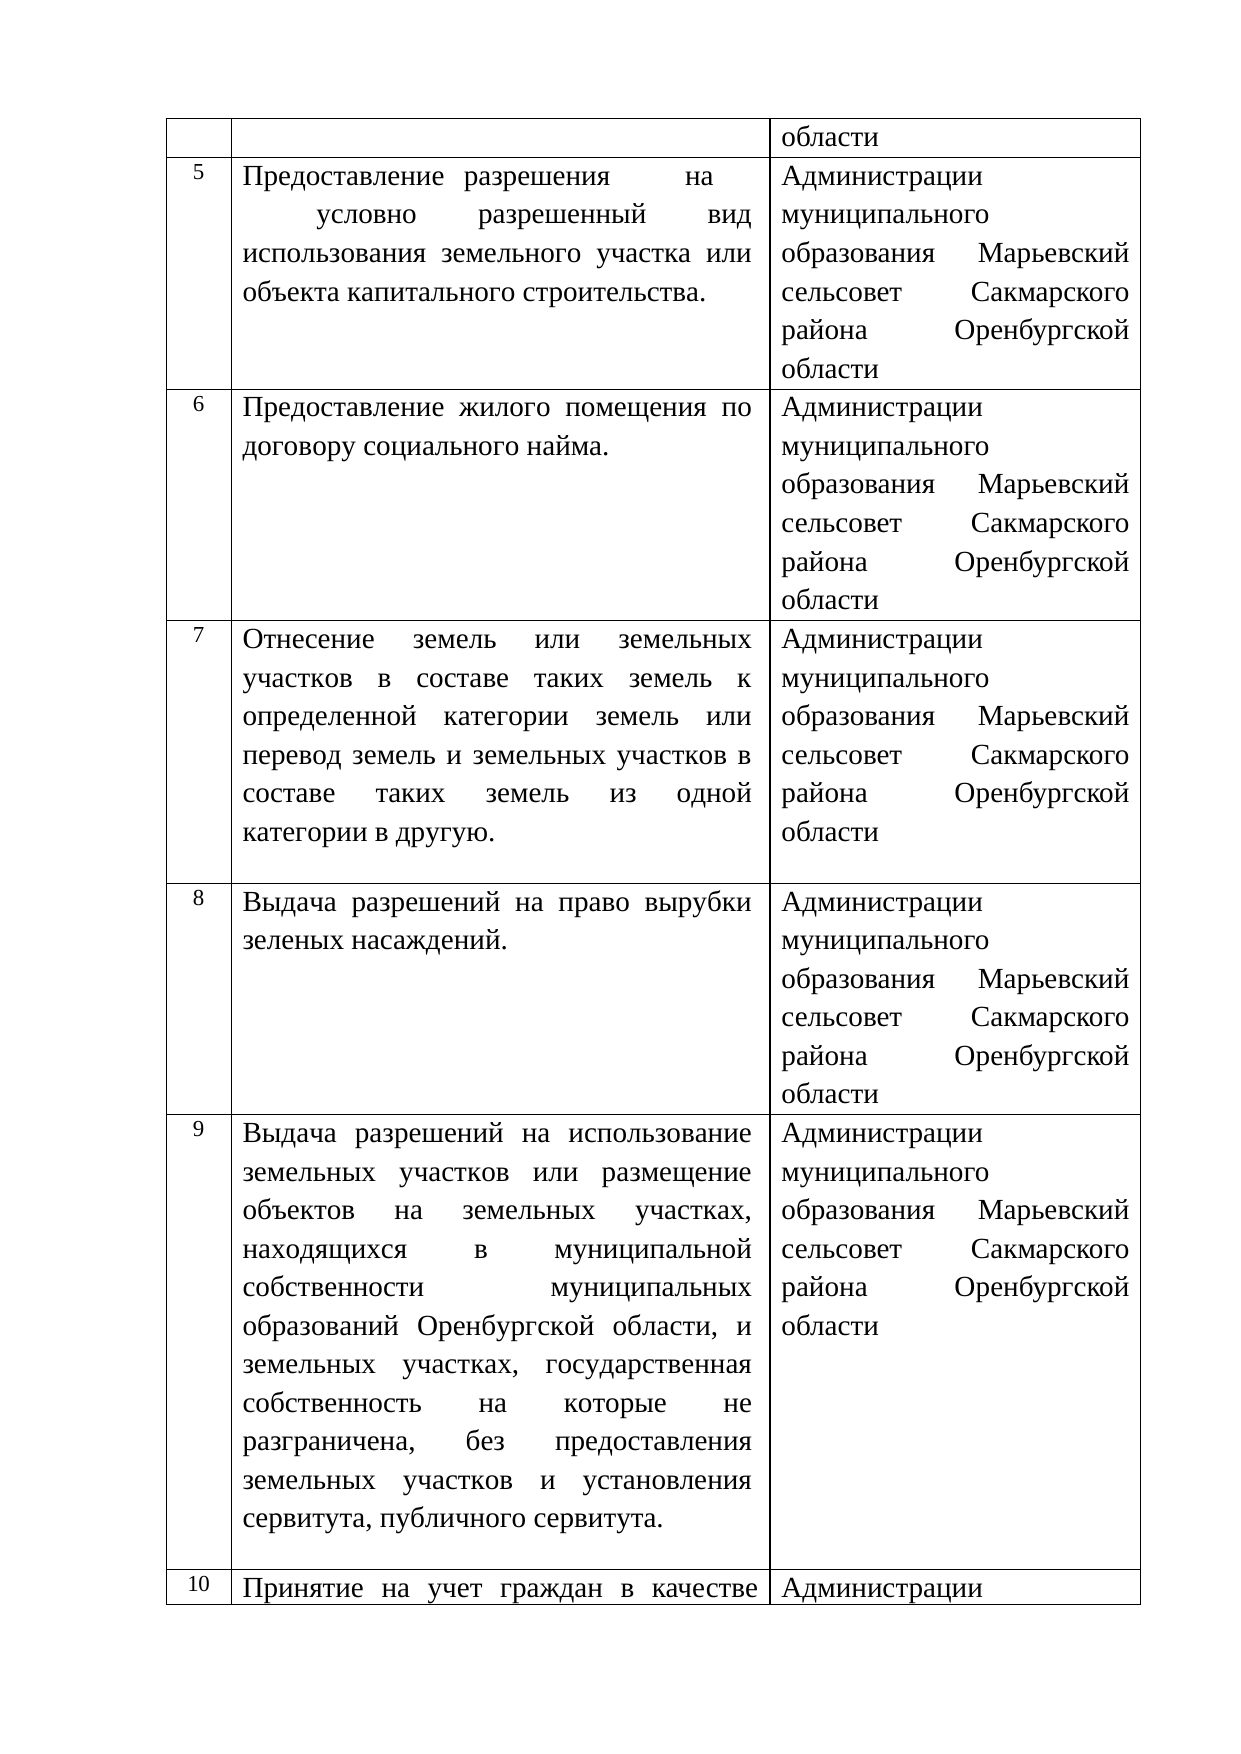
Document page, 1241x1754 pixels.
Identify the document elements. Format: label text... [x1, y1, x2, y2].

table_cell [771, 119, 1140, 157]
table_cell 8 [167, 884, 231, 1114]
table_cell Администрации муниципального образования Марьевский сельсовет Сакмарского района Оренбургской области [771, 621, 1140, 883]
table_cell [232, 1570, 769, 1604]
table_cell Отнесение земель или земельных участков в составе таких земель к определенной категории земель или перевод земель и земельных участков в составе таких земель из одной категории в другую. [232, 621, 769, 883]
table_cell 9 [167, 1115, 231, 1569]
table_cell 6 [167, 390, 231, 620]
table_cell Выдача разрешений на использование земельных участков или размещение объектов на земельных участках, находящихся в муниципальной собственности муниципальных образований Оренбургской области, и земельных участках, государственная собственность на которые не разграничена, без предоставления земельных участков и установления сервитута, публичного сервитута. [232, 1115, 769, 1569]
table_cell 5 [167, 158, 231, 388]
table_cell Администрации муниципального образования Марьевский сельсовет Сакмарского района Оренбургской области [771, 158, 1140, 388]
table_cell Администрации муниципального образования Марьевский сельсовет Сакмарского района Оренбургской области [771, 390, 1140, 620]
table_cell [771, 1570, 1140, 1604]
table_cell 7 [167, 621, 231, 883]
table_cell Предоставление жилого помещения по договору социального найма. [232, 390, 769, 620]
table_cell Администрации муниципального образования Марьевский сельсовет Сакмарского района Оренбургской области [771, 1115, 1140, 1569]
table_cell Администрации муниципального образования Марьевский сельсовет Сакмарского района Оренбургской области [771, 884, 1140, 1114]
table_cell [232, 119, 769, 157]
table_cell Предоставление разрешения на условно разрешенный вид использования земельного участка или объекта капитального строительства. [232, 158, 769, 388]
table_cell 10 [167, 1570, 231, 1604]
table_cell Выдача разрешений на право вырубки зеленых насаждений. [232, 884, 769, 1114]
table_cell 4 [167, 119, 231, 157]
